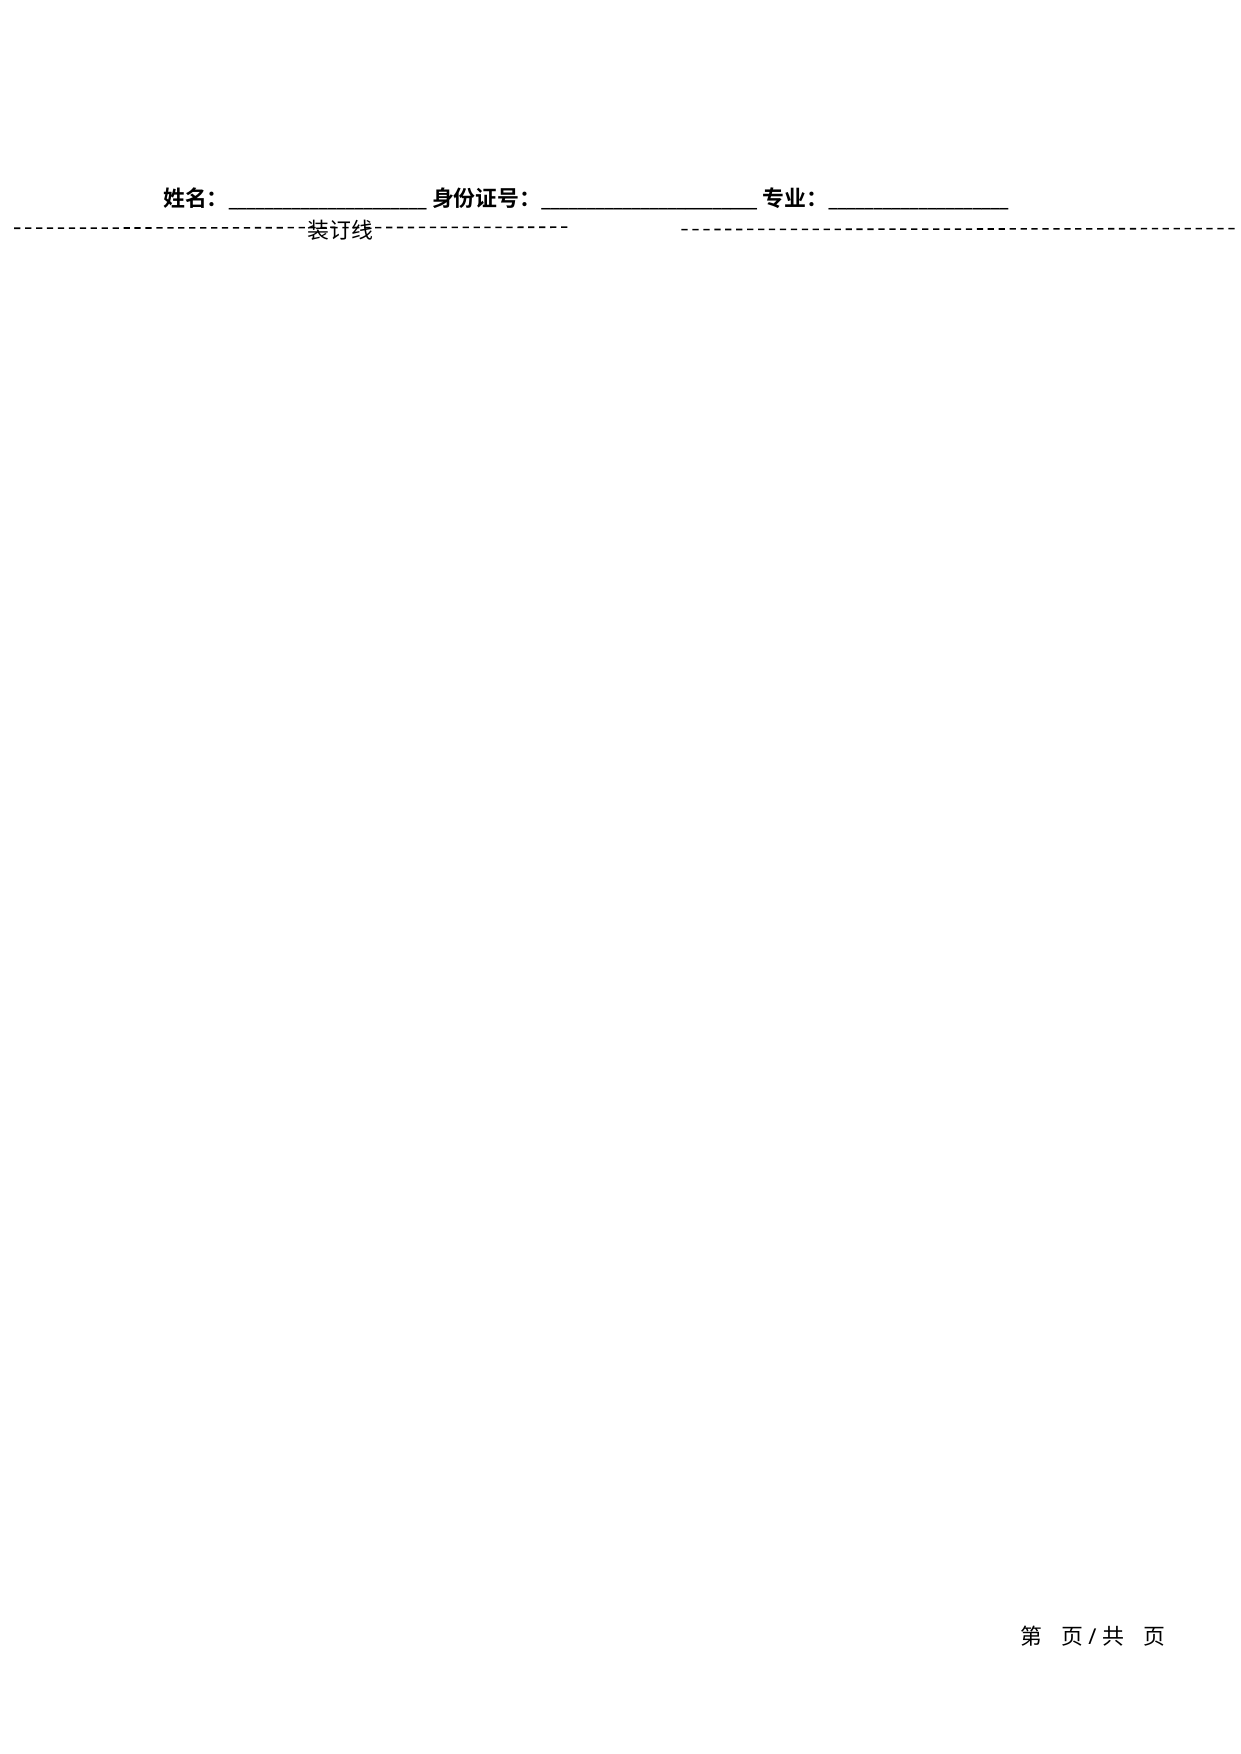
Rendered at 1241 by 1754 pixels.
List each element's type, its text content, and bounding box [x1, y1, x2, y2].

text 姓名：______________________ 身份证号：________________________ 专业：____________________ [75, 181, 1165, 213]
text 装订线 [75, 213, 1165, 246]
